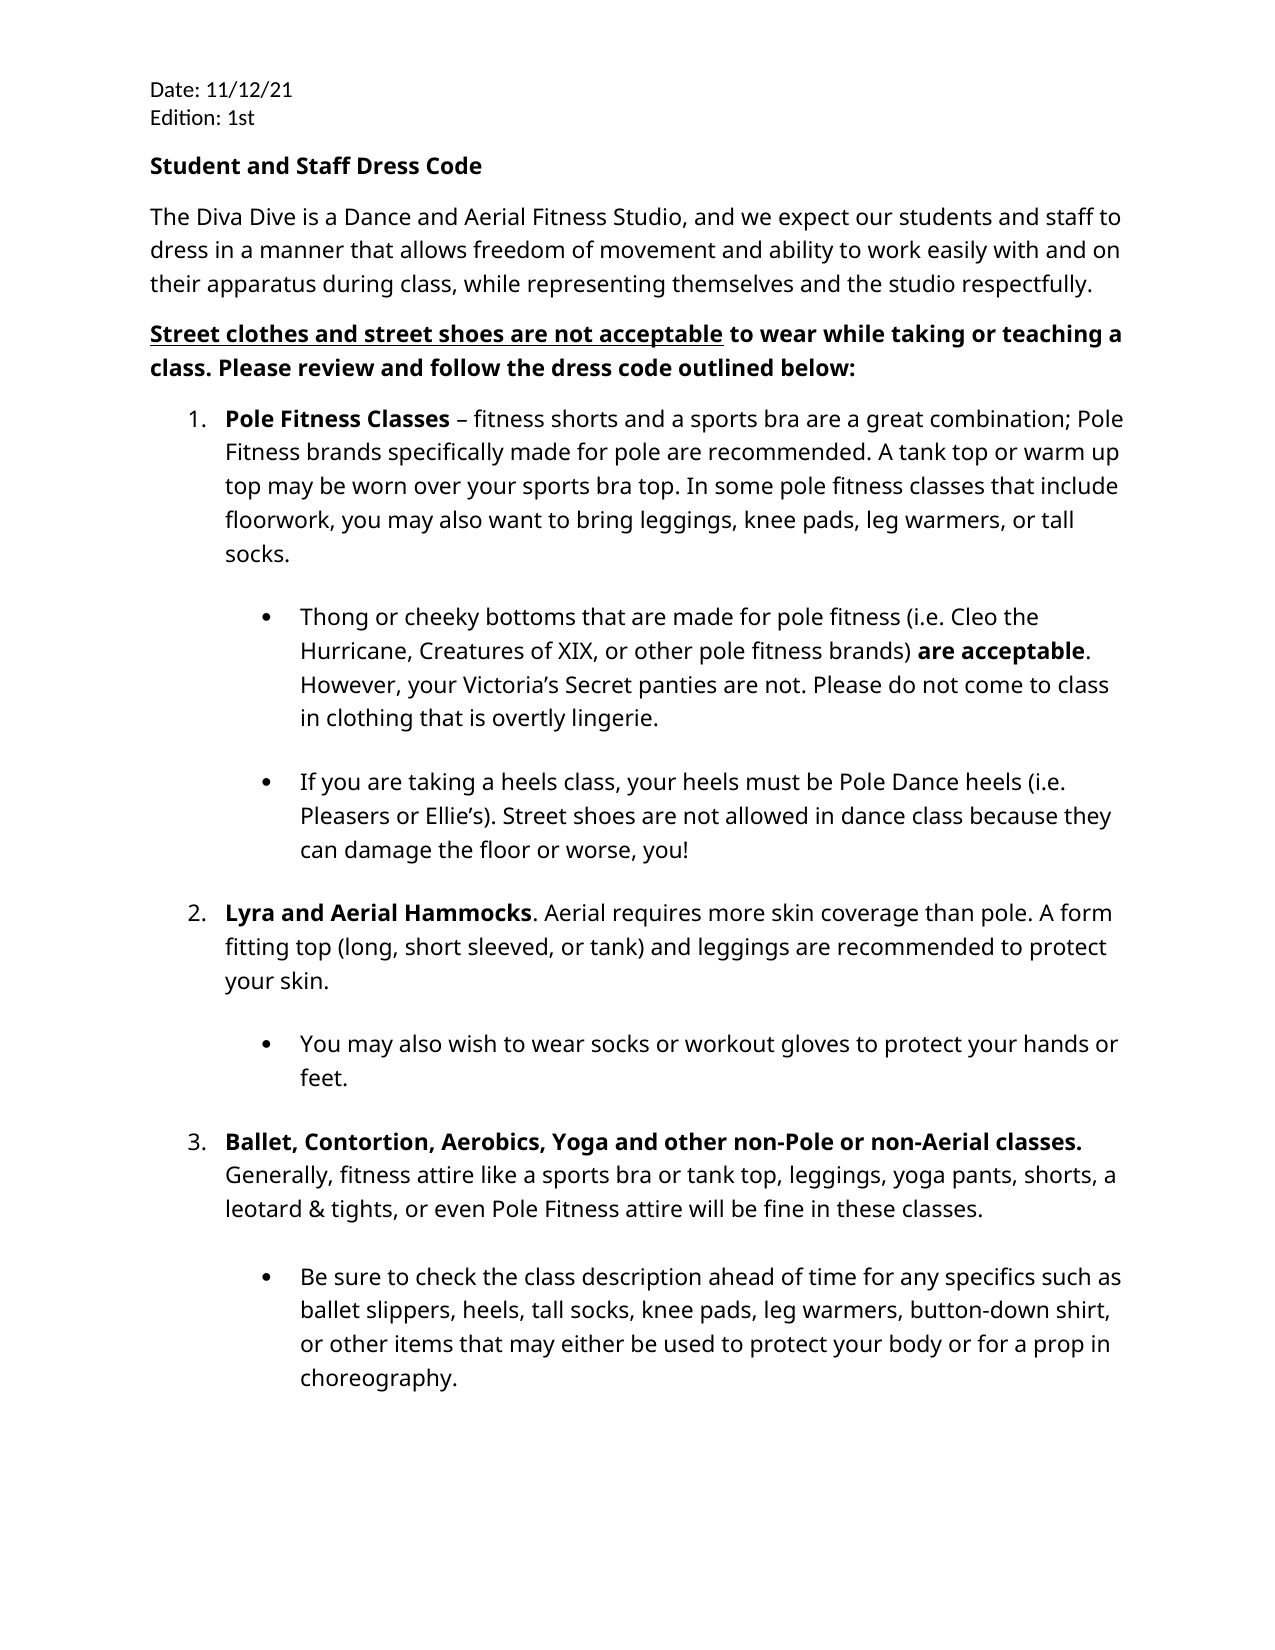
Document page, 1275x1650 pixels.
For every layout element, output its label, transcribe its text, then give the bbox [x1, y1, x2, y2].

text Street clothes and street shoes are not acceptable to wear while taking or teaching a class. Please review and follow the dress code outlined below: [150, 318, 1125, 383]
list Lyra and Aerial Hammocks. Aerial requires more skin coverage than pole. A form fitting top (long, short sleeved, or tank) and leggings are recommended to protect your skin. [187, 897, 1125, 1026]
list Pole Fitness Classes – fitness shorts and a sports bra are a great combination; Pole Fitness brands specifically made for pole are recommended. A tank top or warm up top may be worn over your sports bra top. In some pole fitness classes that include floorwork, you may also want to bring leggings, knee pads, leg warmers, or tall socks. [187, 402, 1125, 599]
list Thong or cheeky bottoms that are made for pole fitness (i.e. Cleo the Hurricane, Creatures of XIX, or other pole fitness brands) are acceptable. However, your Victoria’s Secret panties are not. Please do not come to class in clothing that is overtly lingerie. [262, 601, 1125, 764]
text The Diva Dive is a Dance and Aerial Fitness Studio, and we expect our students and staff to dress in a manner that allows freedom of movement and ability to work easily with and on their apparatus during class, while representing themselves and the studio respectfully. [150, 200, 1125, 299]
list If you are taking a heels class, your heels must be Pole Dance heels (i.e. Pleasers or Ellie’s). Street shoes are not allowed in dance class because they can damage the floor or worse, you! [262, 766, 1125, 895]
list You may also wish to wear socks or workout gloves to protect your hands or feet. [262, 1028, 1125, 1123]
text Student and Staff Dress Code [150, 150, 1125, 181]
list Ballet, Contortion, Aerobics, Yoga and other non-Pole or non-Aerial classes. Generally, fitness attire like a sports bra or tank top, leggings, yoga pants, shorts, a leotard & tights, or even Pole Fitness attire will be fine in these classes. [187, 1126, 1125, 1224]
list Be sure to check the class description ahead of time for any specifics such as ballet slippers, heels, tall socks, knee pads, leg warmers, button-down shirt, or other items that may either be used to protect your body or for a prop in choreography. [262, 1261, 1125, 1424]
